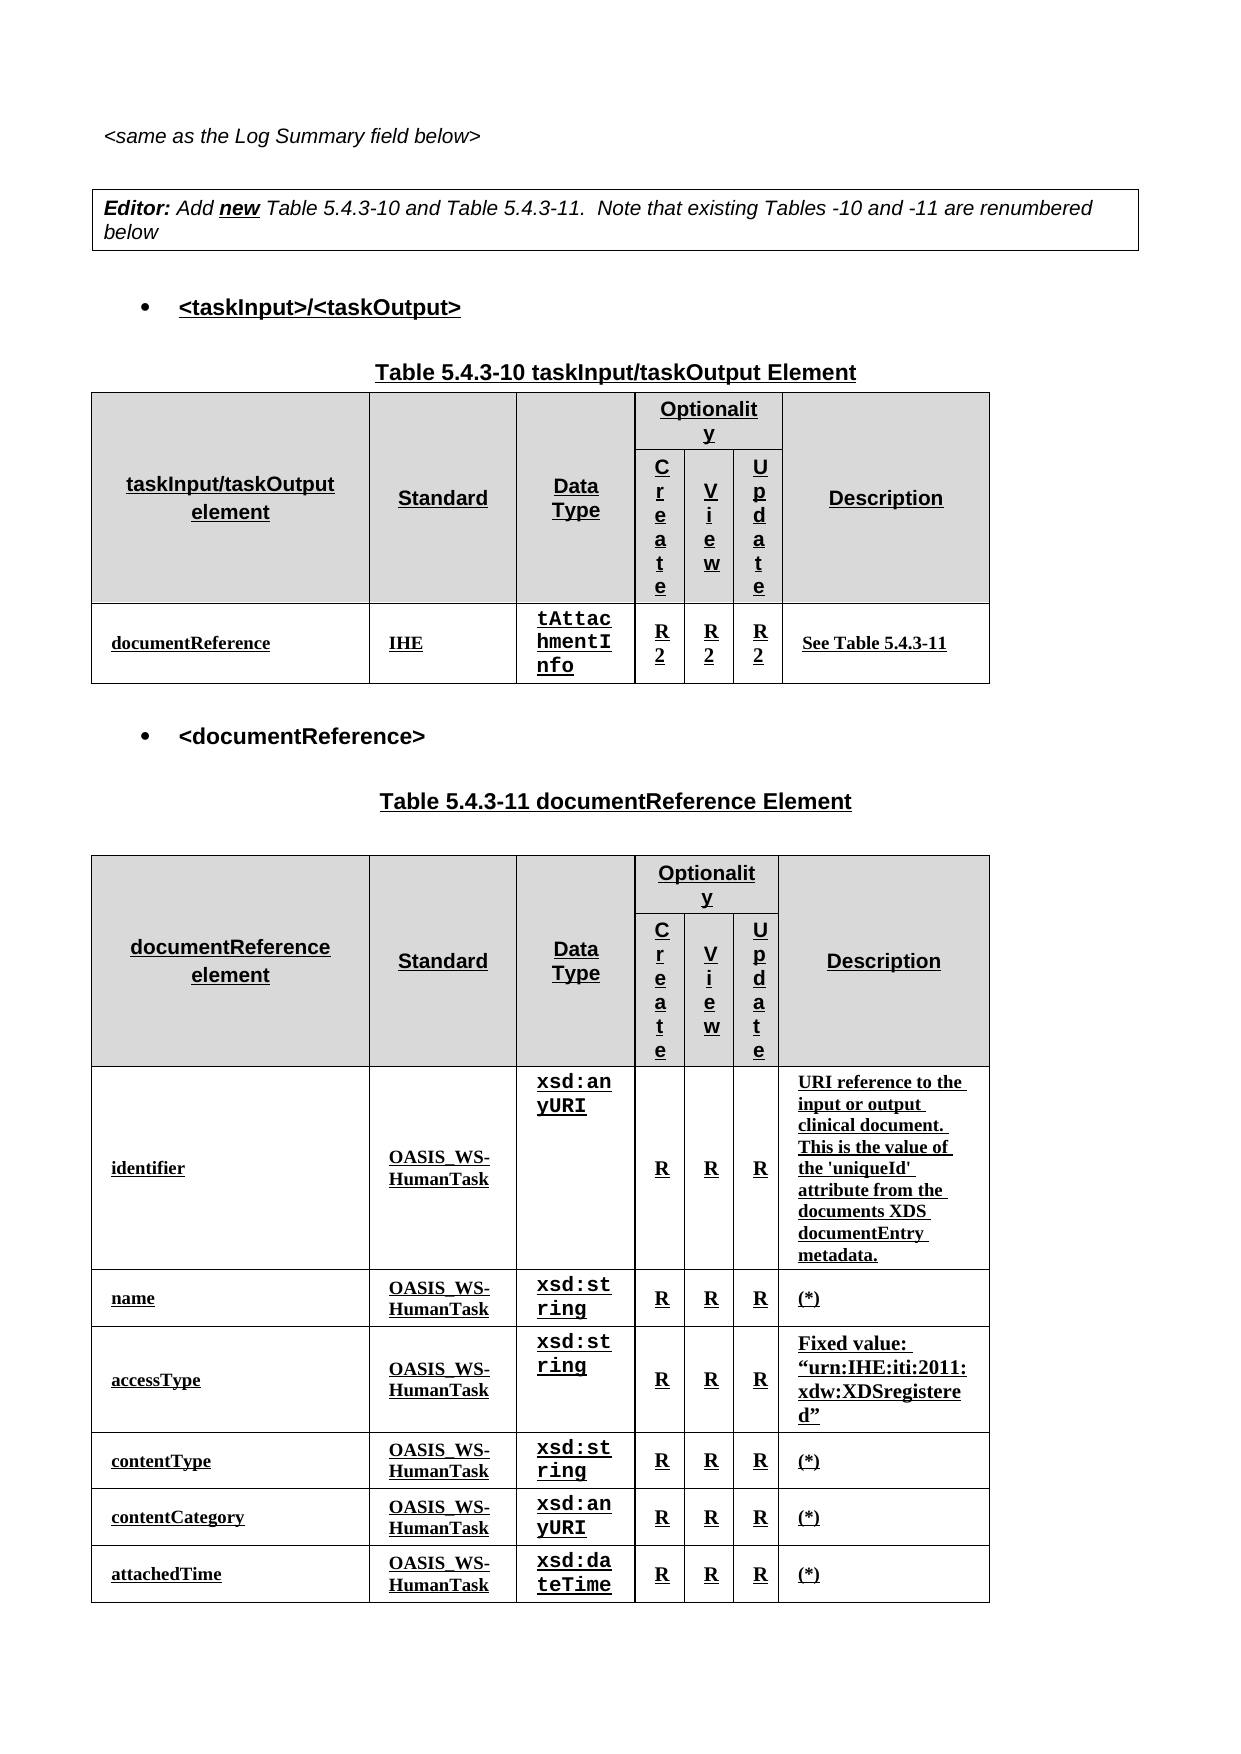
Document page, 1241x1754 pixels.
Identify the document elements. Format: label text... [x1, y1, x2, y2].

table_cell (*) [779, 1270, 989, 1326]
table_cell R [636, 1433, 684, 1488]
table_cell Fixed value: “urn:IHE:iti:2011:xdw:XDSregistered” [779, 1327, 989, 1432]
title Table 5.4.3-11 documentReference Element [103, 788, 1128, 814]
table_cell R2 [685, 604, 733, 683]
table_cell R [734, 1433, 778, 1488]
table_cell Create [636, 450, 684, 602]
table_cell xsd:anyURI [517, 1067, 634, 1269]
table_cell R [734, 1546, 778, 1602]
title Table 5.4.3-10 taskInput/taskOutput Element [103, 359, 1128, 386]
table_cell attachedTime [92, 1546, 369, 1602]
table_cell R [685, 1067, 733, 1269]
table_cell identifier [92, 1067, 369, 1269]
title <taskInput>/<taskOutput> [141, 294, 1128, 321]
table_cell name [92, 1270, 369, 1326]
table_cell OASIS_WS-HumanTask [370, 1489, 516, 1545]
table_cell xsd:anyURI [517, 1489, 634, 1545]
table_header Standard [370, 393, 516, 602]
table_header Description [783, 393, 989, 602]
table_header Description [779, 856, 989, 1066]
table_cell R [636, 1270, 684, 1326]
table_cell R [685, 1270, 733, 1326]
table_cell documentReference [92, 604, 369, 683]
table_cell OASIS_WS-HumanTask [370, 1067, 516, 1269]
table_cell R [734, 1067, 778, 1269]
table_header Optionality [636, 856, 778, 913]
table_cell R2 [734, 604, 782, 683]
table_cell IHE [370, 604, 516, 683]
table_cell xsd:dateTime [517, 1546, 634, 1602]
table_cell (*) [779, 1546, 989, 1602]
table_cell R [685, 1433, 733, 1488]
table_cell R [734, 1270, 778, 1326]
table_cell R [734, 1489, 778, 1545]
table_cell accessType [92, 1327, 369, 1432]
table_cell See Table 5.4.3-11 [783, 604, 989, 683]
title <documentReference> [141, 723, 1128, 749]
table_cell contentType [92, 1433, 369, 1488]
table_cell OASIS_WS-HumanTask [370, 1546, 516, 1602]
table_cell Create [636, 914, 684, 1066]
table_cell xsd:string [517, 1327, 634, 1432]
table_cell OASIS_WS-HumanTask [370, 1270, 516, 1326]
table_cell R [636, 1489, 684, 1545]
table_cell Update [734, 450, 782, 602]
table_cell R [636, 1546, 684, 1602]
table_cell OASIS_WS-HumanTask [370, 1433, 516, 1488]
table_cell tAttachmentInfo [517, 604, 634, 683]
table_header documentReference element [92, 856, 369, 1066]
table_cell R [636, 1327, 684, 1432]
table_cell R2 [636, 604, 684, 683]
table_cell contentCategory [92, 1489, 369, 1545]
table_cell xsd:string [517, 1270, 634, 1326]
table_cell (*) [779, 1433, 989, 1488]
table_header Data Type [517, 856, 634, 1066]
table_header taskInput/taskOutput element [92, 393, 369, 602]
table_cell View [685, 914, 733, 1066]
table_cell R [685, 1546, 733, 1602]
table_header Data Type [517, 393, 634, 602]
table_cell View [685, 450, 733, 602]
table_cell R [685, 1489, 733, 1545]
table_header Editor: Add new Table 5.4.3-10 and Table 5.4.3-11. Note that existing Tables -10 and -11 are renumbered below [93, 190, 1138, 250]
table_cell R [636, 1067, 684, 1269]
table_header Optionality [636, 393, 782, 449]
table_cell (*) [779, 1489, 989, 1545]
table_cell R [734, 1327, 778, 1432]
table_cell OASIS_WS-HumanTask [370, 1327, 516, 1432]
table_cell Update [734, 914, 778, 1066]
table_header Standard [370, 856, 516, 1066]
table_cell URI reference to the input or output clinical document. This is the value of the 'uniqueId' attribute from the documents XDS documentEntry metadata. [779, 1067, 989, 1269]
table_cell R [685, 1327, 733, 1432]
table_cell xsd:string [517, 1433, 634, 1488]
